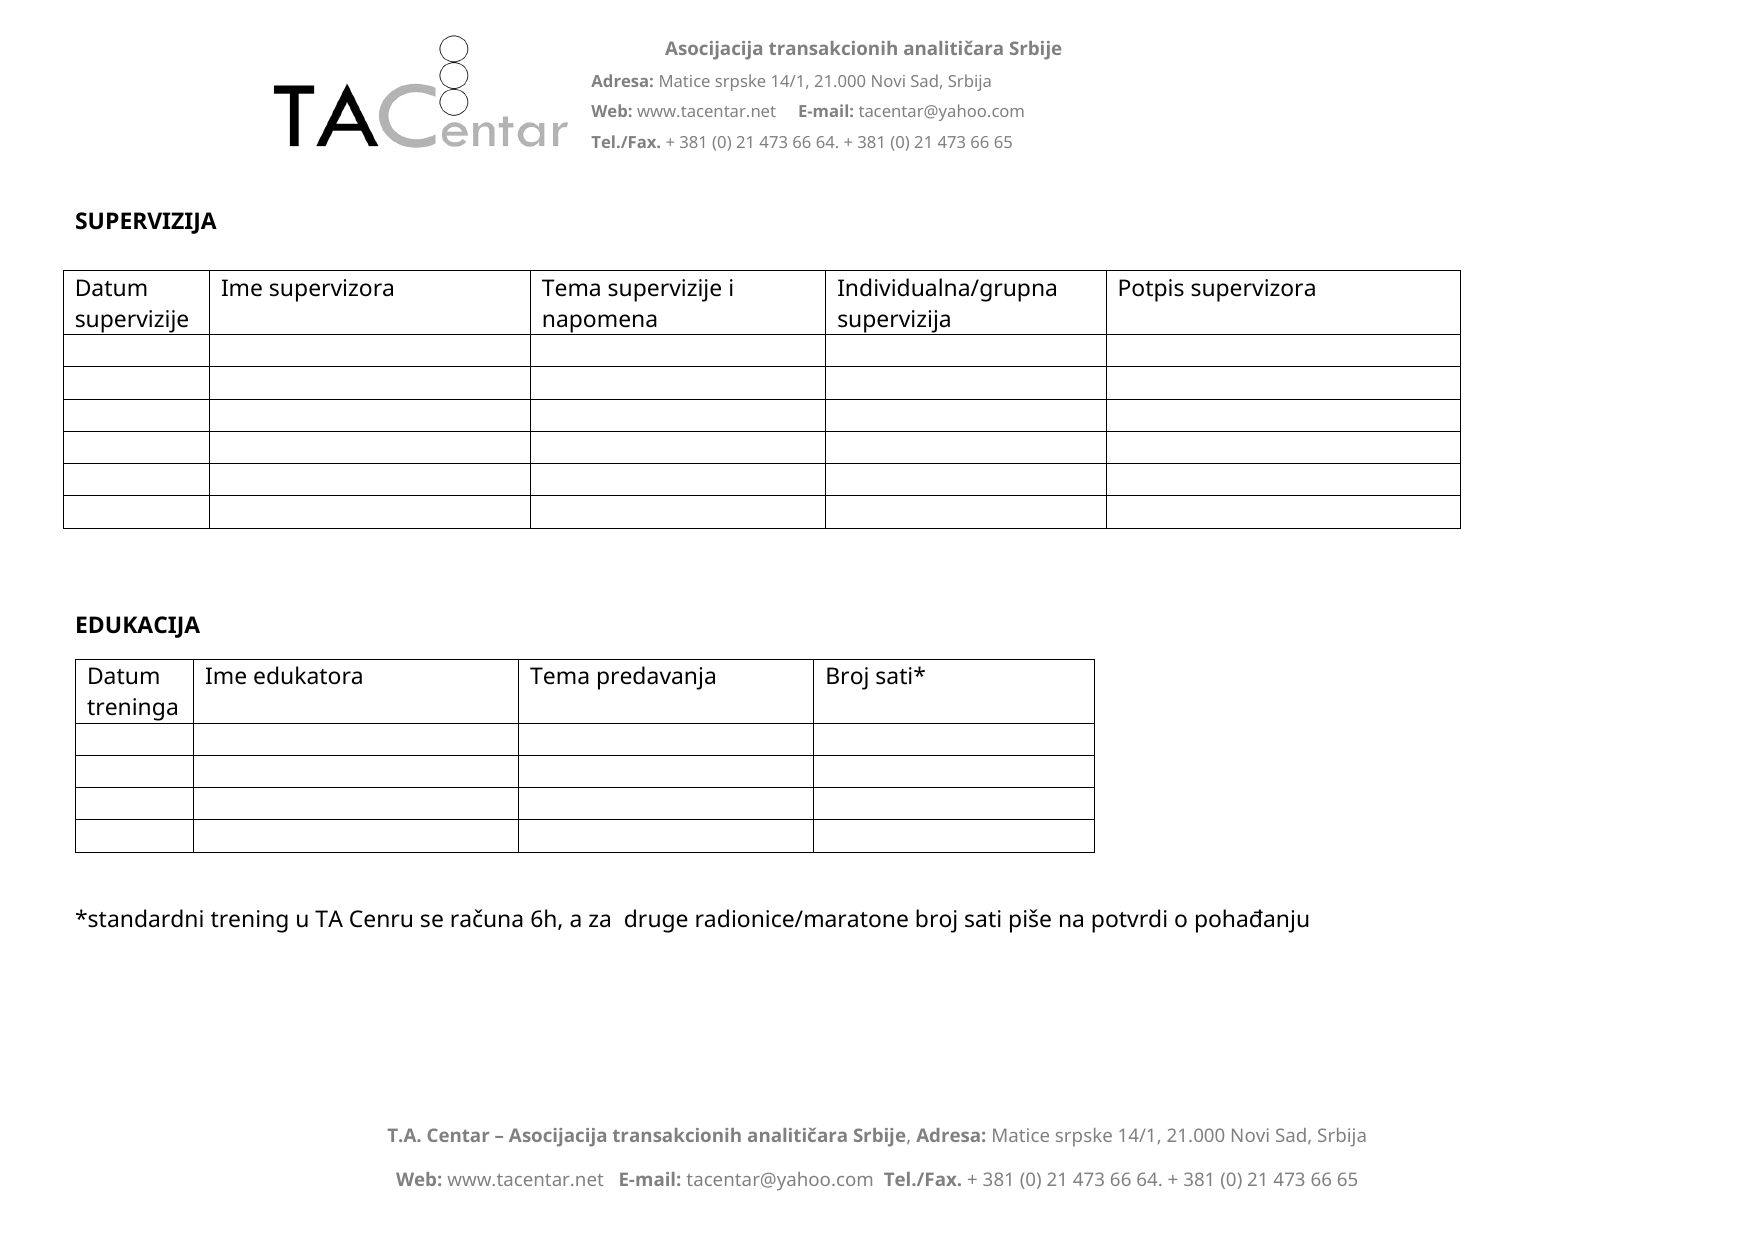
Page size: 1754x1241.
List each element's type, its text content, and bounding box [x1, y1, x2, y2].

table_cell [1107, 400, 1460, 431]
table_cell [210, 335, 530, 366]
table_header Tema supervizije i napomena [531, 271, 825, 334]
table_cell [826, 367, 1106, 398]
table_cell [826, 432, 1106, 463]
table_header Datum treninga [76, 660, 193, 722]
table_cell [531, 496, 825, 528]
table_cell [210, 400, 530, 431]
table_header Ime supervizora [210, 271, 530, 334]
table_cell [76, 724, 193, 755]
picture [268, 29, 571, 152]
table_cell [210, 496, 530, 528]
table_cell [64, 496, 209, 528]
table_header Ime edukatora [194, 660, 518, 722]
table_cell [519, 788, 813, 819]
table_cell [519, 820, 813, 852]
table_cell [531, 367, 825, 398]
table_cell [814, 820, 1094, 852]
table_header Tema predavanja [519, 660, 813, 722]
table_header Potpis supervizora [1107, 271, 1460, 334]
table_cell [826, 335, 1106, 366]
table_cell [826, 464, 1106, 495]
table_cell [1107, 432, 1460, 463]
table_cell [64, 335, 209, 366]
table_cell [531, 432, 825, 463]
table_cell [64, 464, 209, 495]
table_cell [1107, 335, 1460, 366]
table_cell [1107, 367, 1460, 398]
text SUPERVIZIJA [75, 205, 1679, 236]
table_cell [531, 335, 825, 366]
table_cell [64, 400, 209, 431]
table_cell [194, 724, 518, 755]
table_cell [814, 756, 1094, 787]
table_cell [76, 756, 193, 787]
table_cell [814, 724, 1094, 755]
table_cell [64, 367, 209, 398]
table_header Individualna/grupna supervizija [826, 271, 1106, 334]
table_cell [1107, 464, 1460, 495]
table_cell [64, 432, 209, 463]
table_cell [194, 820, 518, 852]
table_cell [531, 400, 825, 431]
table_cell [1107, 496, 1460, 528]
text EDUKACIJA [75, 608, 1679, 640]
table_cell [814, 788, 1094, 819]
table_cell [826, 400, 1106, 431]
table_cell [76, 820, 193, 852]
table_cell [194, 756, 518, 787]
table_cell [519, 724, 813, 755]
table_cell [210, 464, 530, 495]
table_cell [194, 788, 518, 819]
table_cell [76, 788, 193, 819]
table_header Datum supervizije [64, 271, 209, 334]
table_cell [826, 496, 1106, 528]
table_cell [210, 367, 530, 398]
table_cell [519, 756, 813, 787]
table_cell [531, 464, 825, 495]
table_cell [210, 432, 530, 463]
table_header Broj sati* [814, 660, 1094, 722]
text *standardni trening u TA Cenru se računa 6h, a za druge radionice/maratone broj sati piše na potvrdi o pohađanju [75, 903, 1679, 934]
